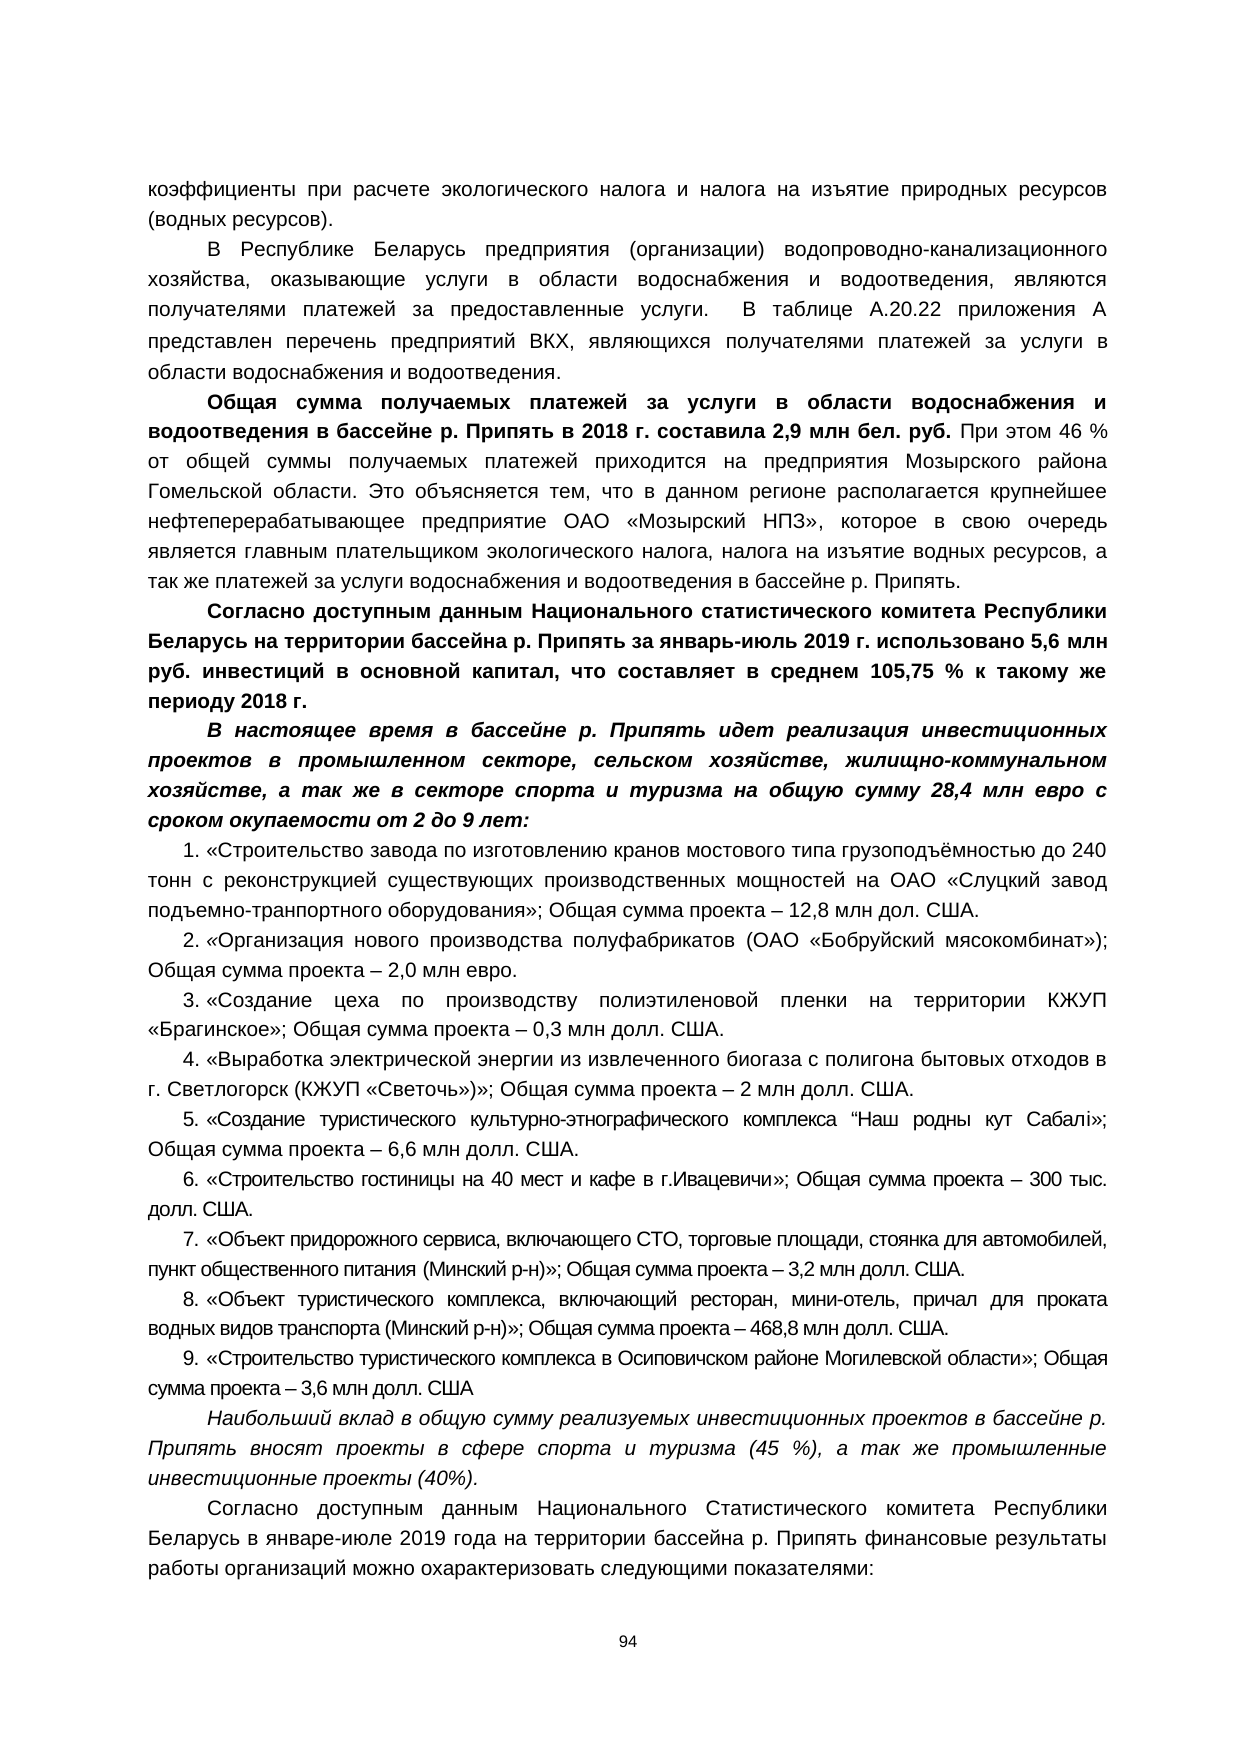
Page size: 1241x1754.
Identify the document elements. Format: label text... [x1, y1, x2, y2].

text Согласно доступным данным Национального Статистического комитета Республики Беларусь в январе-июле 2019 года на территории бассейна р. Припять финансовые результаты работы организаций можно охарактеризовать следующими показателями: [148, 1549, 1108, 1579]
text В настоящее время в бассейне р. Припять идет реализация инвестиционных проектов в промышленном секторе, сельском хозяйстве, жилищно-коммунальном хозяйстве, а так же в секторе спорта и туризма на общую сумму 28,4 млн евро с сроком окупаемости от 2 до 9 лет: [148, 718, 1108, 832]
list «Объект придорожного сервиса, включающего СТО, торговые площади, стоянка для автомобилей, пункт общественного питания (Минский р-н)»; Общая сумма проекта – 3,2 млн долл. США. [148, 1227, 1108, 1280]
list «Выработка электрической энергии из извлеченного биогаза с полигона бытовых отходов в г. Светлогорск (КЖУП «Светочь»)»; Общая сумма проекта – 2 млн долл. США. [148, 1047, 1108, 1101]
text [148, 177, 1108, 231]
list «Организация нового производства полуфабрикатов (ОАО «Бобруйский мясокомбинат»); Общая сумма проекта – 2,0 млн евро. [148, 928, 1108, 981]
list «Создание цеха по производству полиэтиленовой пленки на территории КЖУП «Брагинское»; Общая сумма проекта – 0,3 млн долл. США. [148, 987, 1108, 1041]
list «Строительство завода по изготовлению кранов мостового типа грузоподъёмностью до 240 тонн с реконструкцией существующих производственных мощностей на ОАО «Слуцкий завод подъемно-транпортного оборудования»; Общая сумма проекта – 12,8 млн дол. США. [148, 838, 1108, 922]
text В Республике Беларусь предприятия (организации) водопроводно-канализационного хозяйства, оказывающие услуги в области водоснабжения и водоотведения, являются получателями платежей за предоставленные услуги. В таблице А.20.22 приложения А представлен перечень предприятий ВКХ, являющихся получателями платежей за услуги в области водоснабжения и водоотведения. [148, 237, 1108, 383]
text Общая сумма получаемых платежей за услуги в области водоснабжения и водоотведения в бассейне р. Припять в 2018 г. составила 2,9 млн бел. руб. При этом 46 % от общей суммы получаемых платежей приходится на предприятия Мозырского района Гомельской области. Это объясняется тем, что в данном регионе располагается крупнейшее нефтеперерабатывающее предприятие ОАО «Мозырский НПЗ», которое в свою очередь является главным плательщиком экологического налога, налога на изъятие водных ресурсов, а так же платежей за услуги водоснабжения и водоотведения в бассейне р. Припять. [148, 389, 1108, 593]
list «Строительство гостиницы на 40 мест и кафе в г.Ивацевичи»; Общая сумма проекта – 300 тыс. долл. США. [148, 1167, 1108, 1221]
list «Создание туристического культурно-этнографического комплекса “Наш родны кут Сабалi»; Общая сумма проекта – 6,6 млн долл. США. [148, 1107, 1108, 1161]
text Согласно доступным данным Национального статистического комитета Республики Беларусь на территории бассейна р. Припять за январь-июль 2019 г. использовано 5,6 млн руб. инвестиций в основной капитал, что составляет в среднем 105,75 % к такому же периоду 2018 г. [148, 599, 1108, 712]
list «Объект туристического комплекса, включающий ресторан, мини-отель, причал для проката водных видов транспорта (Минский р-н)»; Общая сумма проекта – 468,8 млн долл. США. [148, 1286, 1108, 1340]
list «Строительство туристического комплекса в Осиповичском районе Могилевской области»; Общая сумма проекта – 3,6 млн долл. США [148, 1346, 1108, 1400]
text Согласно доступным данным Национального Статистического комитета Республики Беларусь в январе-июле 2019 года на территории бассейна р. Припять финансовые результаты работы организаций можно охарактеризовать следующими показателями: [148, 1496, 1108, 1526]
text Наибольший вклад в общую сумму реализуемых инвестиционных проектов в бассейне р. Припять вносят проекты в сфере спорта и туризма (45 %), а так же промышленные инвестиционные проекты (40%). [148, 1406, 1108, 1490]
